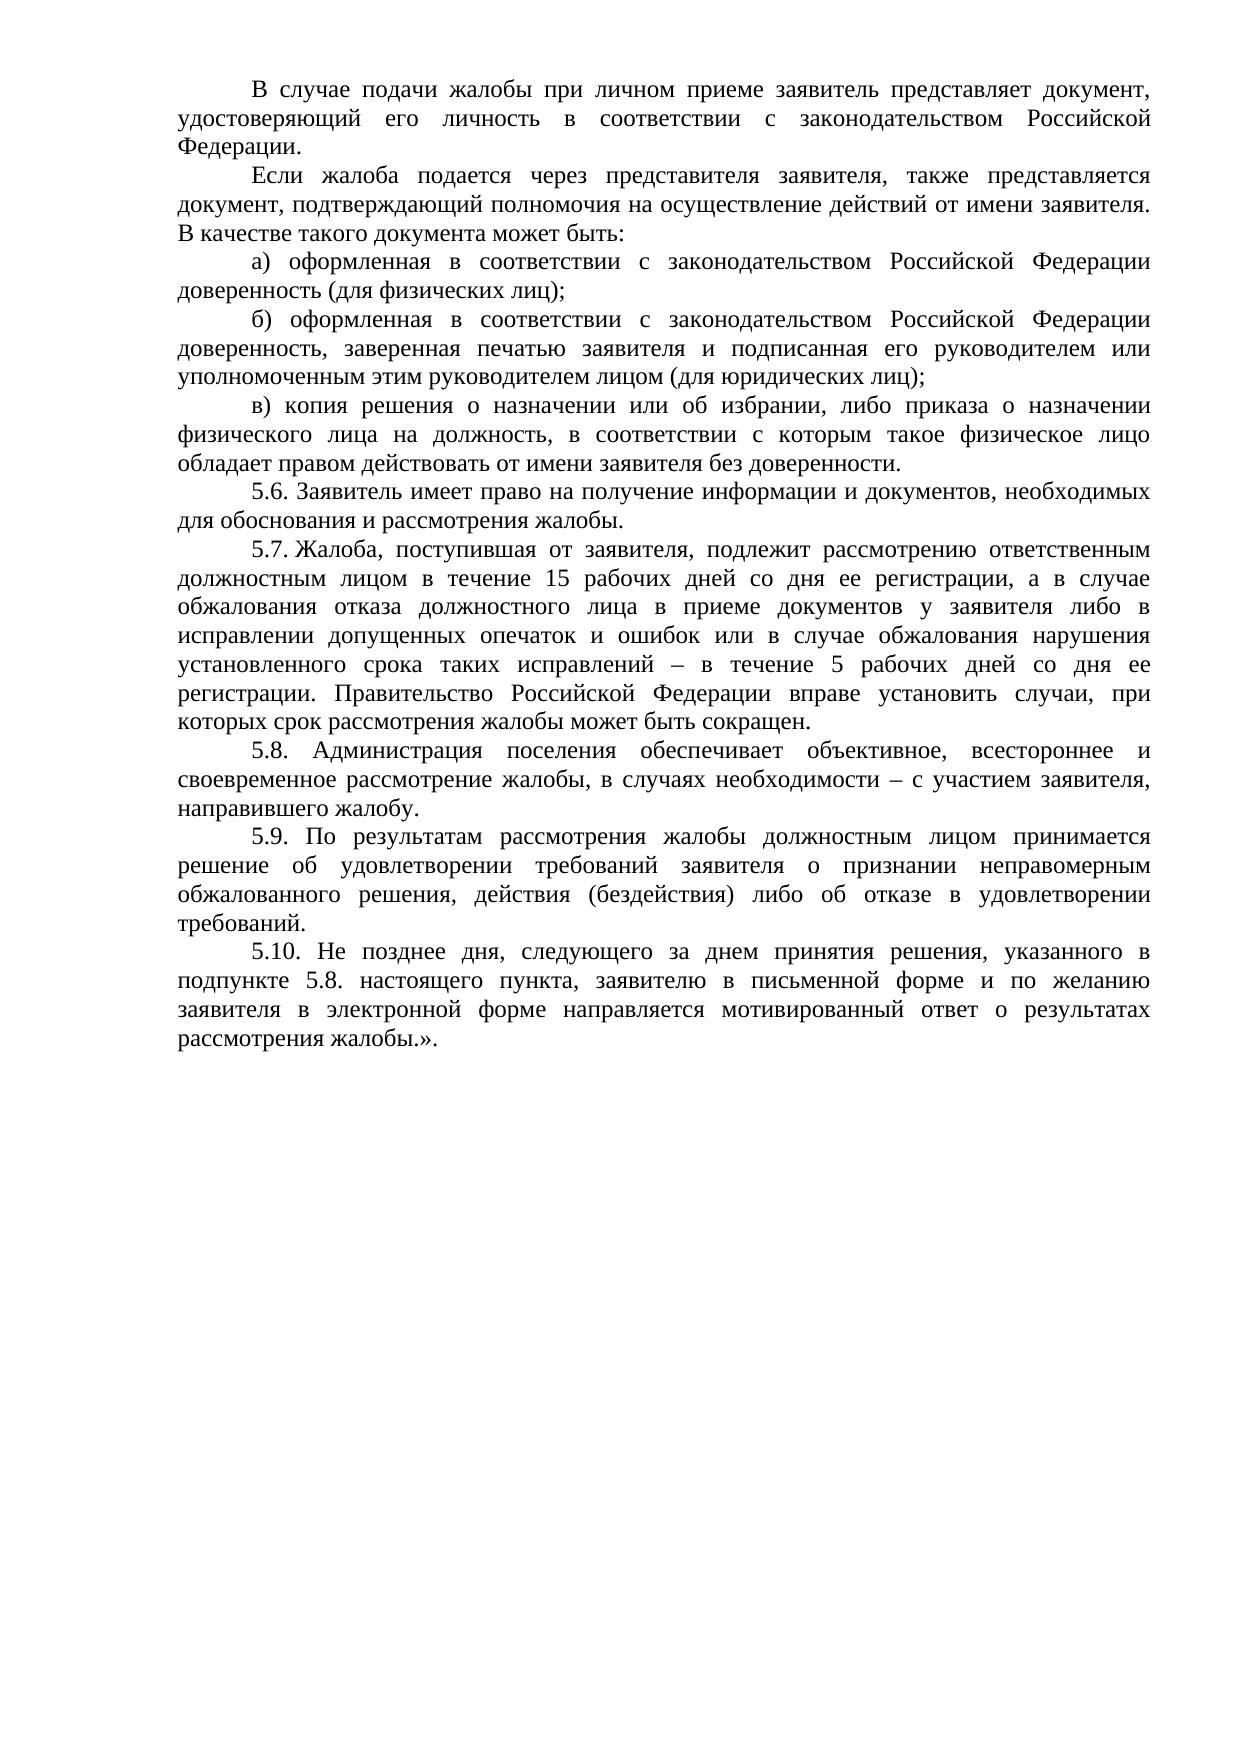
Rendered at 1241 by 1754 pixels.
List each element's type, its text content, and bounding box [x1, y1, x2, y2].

text В случае подачи жалобы при личном приеме заявитель представляет документ, удостоверяющий его личность в соответствии с законодательством Российской Федерации. [177, 74, 1152, 160]
text 5.7. Жалоба, поступившая от заявителя, подлежит рассмотрению ответственным должностным лицом в течение 15 рабочих дней со дня ее регистрации, а в случае обжалования отказа должностного лица в приеме документов у заявителя либо в исправлении допущенных опечаток и ошибок или в случае обжалования нарушения установленного срока таких исправлений – в течение 5 рабочих дней со дня ее регистрации. Правительство Российской Федерации вправе установить случаи, при которых срок рассмотрения жалобы может быть сокращен. [177, 534, 1152, 735]
text а) оформленная в соответствии с законодательством Российской Федерации доверенность (для физических лиц); [177, 246, 1152, 304]
text б) оформленная в соответствии с законодательством Российской Федерации доверенность, заверенная печатью заявителя и подписанная его руководителем или уполномоченным этим руководителем лицом (для юридических лиц); [177, 304, 1152, 390]
text 5.8. Администрация поселения обеспечивает объективное, всестороннее и своевременное рассмотрение жалобы, в случаях необходимости – с участием заявителя, направившего жалобу. [177, 735, 1152, 821]
text 5.9. По результатам рассмотрения жалобы должностным лицом принимается решение об удовлетворении требований заявителя о признании неправомерным обжалованного решения, действия (бездействия) либо об отказе в удовлетворении требований. [177, 821, 1152, 936]
text Если жалоба подается через представителя заявителя, также представляется документ, подтверждающий полномочия на осуществление действий от имени заявителя. В качестве такого документа может быть: [177, 160, 1152, 246]
text 5.6. Заявитель имеет право на получение информации и документов, необходимых для обоснования и рассмотрения жалобы. [177, 476, 1152, 534]
text 5.10. Не позднее дня, следующего за днем принятия решения, указанного в подпункте 5.8. настоящего пункта, заявителю в письменной форме и по желанию заявителя в электронной форме направляется мотивированный ответ о результатах рассмотрения жалобы.». [177, 936, 1152, 1051]
text в) копия решения о назначении или об избрании, либо приказа о назначении физического лица на должность, в соответствии с которым такое физическое лицо обладает правом действовать от имени заявителя без доверенности. [177, 390, 1152, 476]
